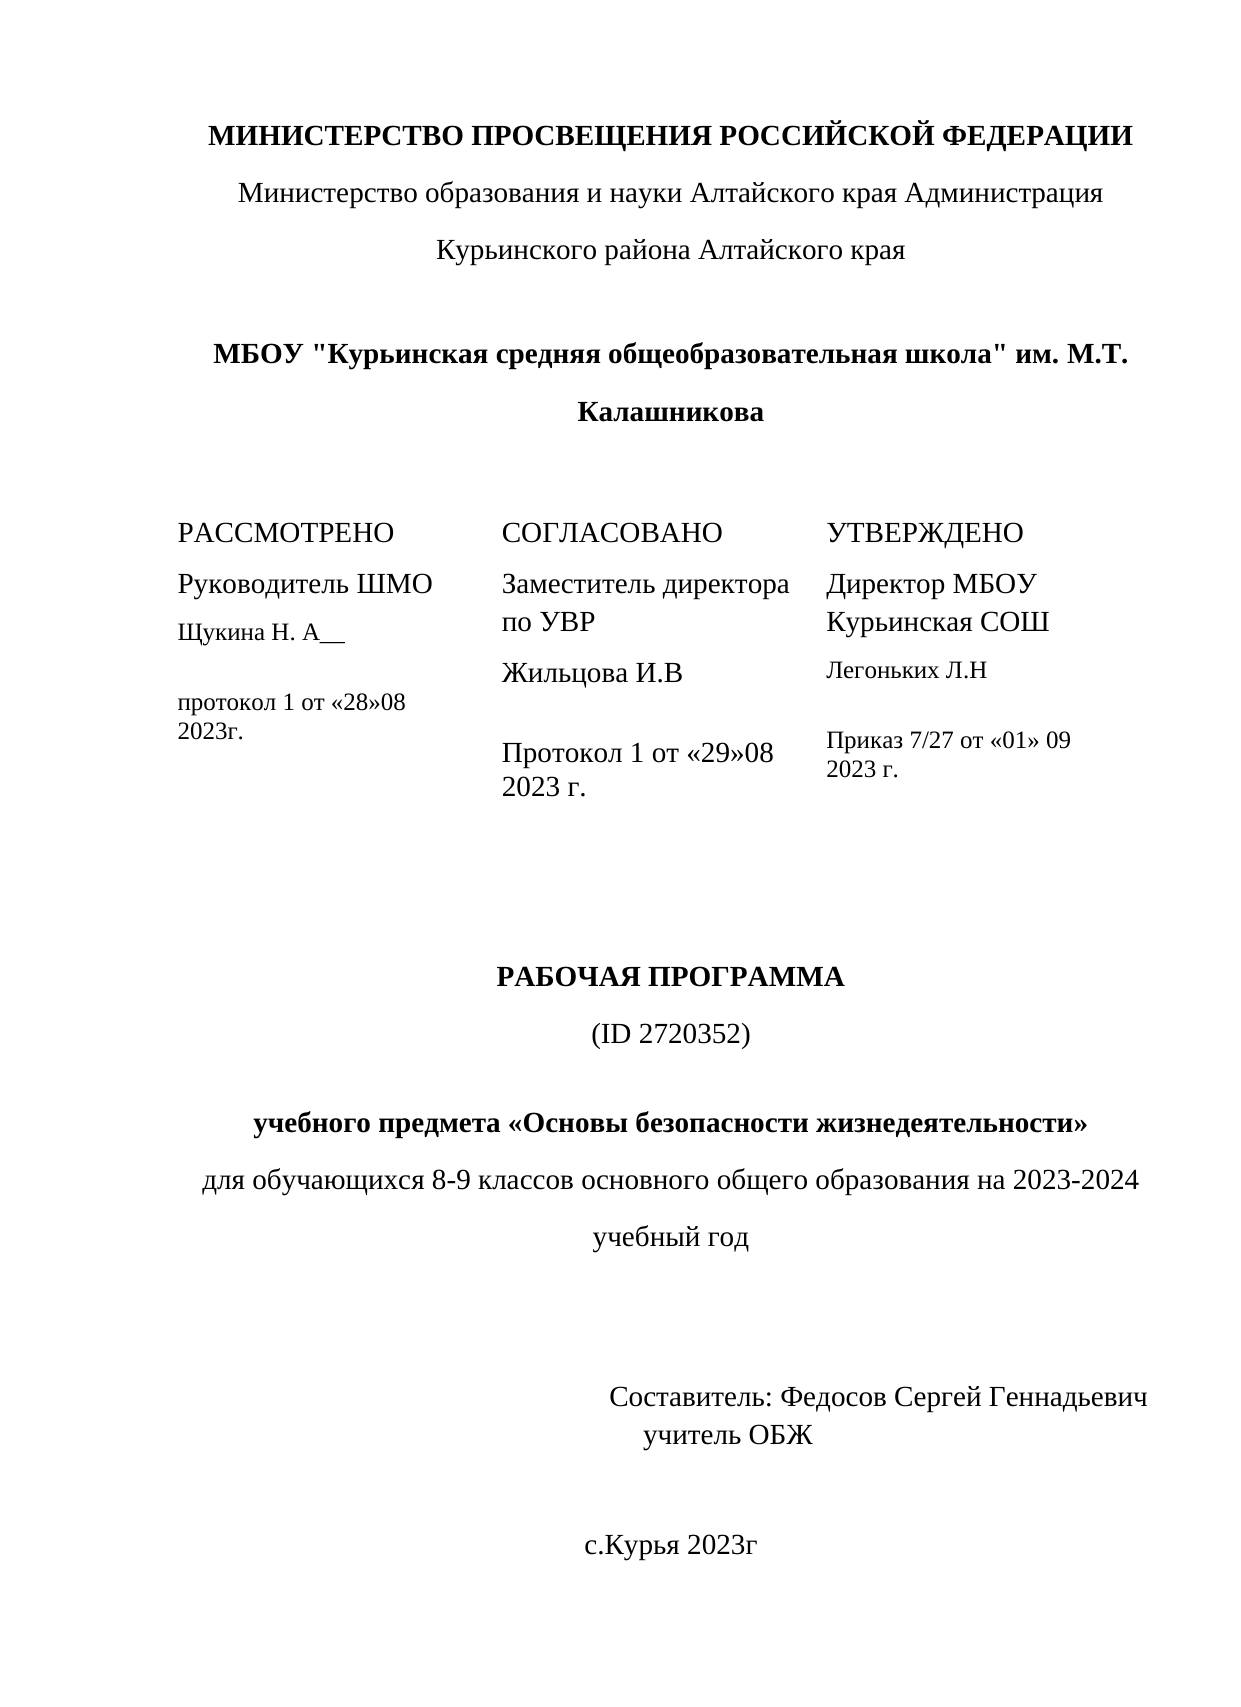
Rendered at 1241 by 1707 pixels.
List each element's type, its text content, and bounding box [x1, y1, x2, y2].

text учитель ОБЖ [190, 1417, 1152, 1451]
table_header РАССМОТРЕНО Руководитель ШМО Щукина Н. А__ протокол 1 от «28»08 2023г. [166, 515, 490, 894]
text (ID 2720352) [190, 1016, 1152, 1049]
table_header СОГЛАСОВАНО Заместитель директора по УВР Жильцова И.В Протокол 1 от «29»08 2023 г. [490, 515, 815, 894]
text Составитель: Федосов Сергей Геннадьевич [190, 1379, 1152, 1412]
text учебного предмета «Основы безопасности жизнедеятельности» [190, 1105, 1152, 1139]
table_header УТВЕРЖДЕНО Директор МБОУ Курьинская СОШ Легоньких Л.Н Приказ 7/27 от «01» 09 2023 г. [815, 515, 1139, 894]
text РАБОЧАЯ ПРОГРАММА [190, 959, 1152, 992]
text для обучающихся 8-9 классов основного общего образования на 2023-2024 учебный год [190, 1162, 1152, 1253]
text с.Курья 2023г [190, 1527, 1152, 1560]
text Министерство образования и науки Алтайского края Администрация Курьинского района Алтайского края [190, 175, 1152, 266]
text МБОУ "Курьинская средняя общеобразовательная школа" им. М.Т. Калашникова [190, 337, 1152, 427]
text МИНИСТЕРСТВО ПРОСВЕЩЕНИЯ РОССИЙСКОЙ ФЕДЕРАЦИИ [190, 118, 1152, 152]
